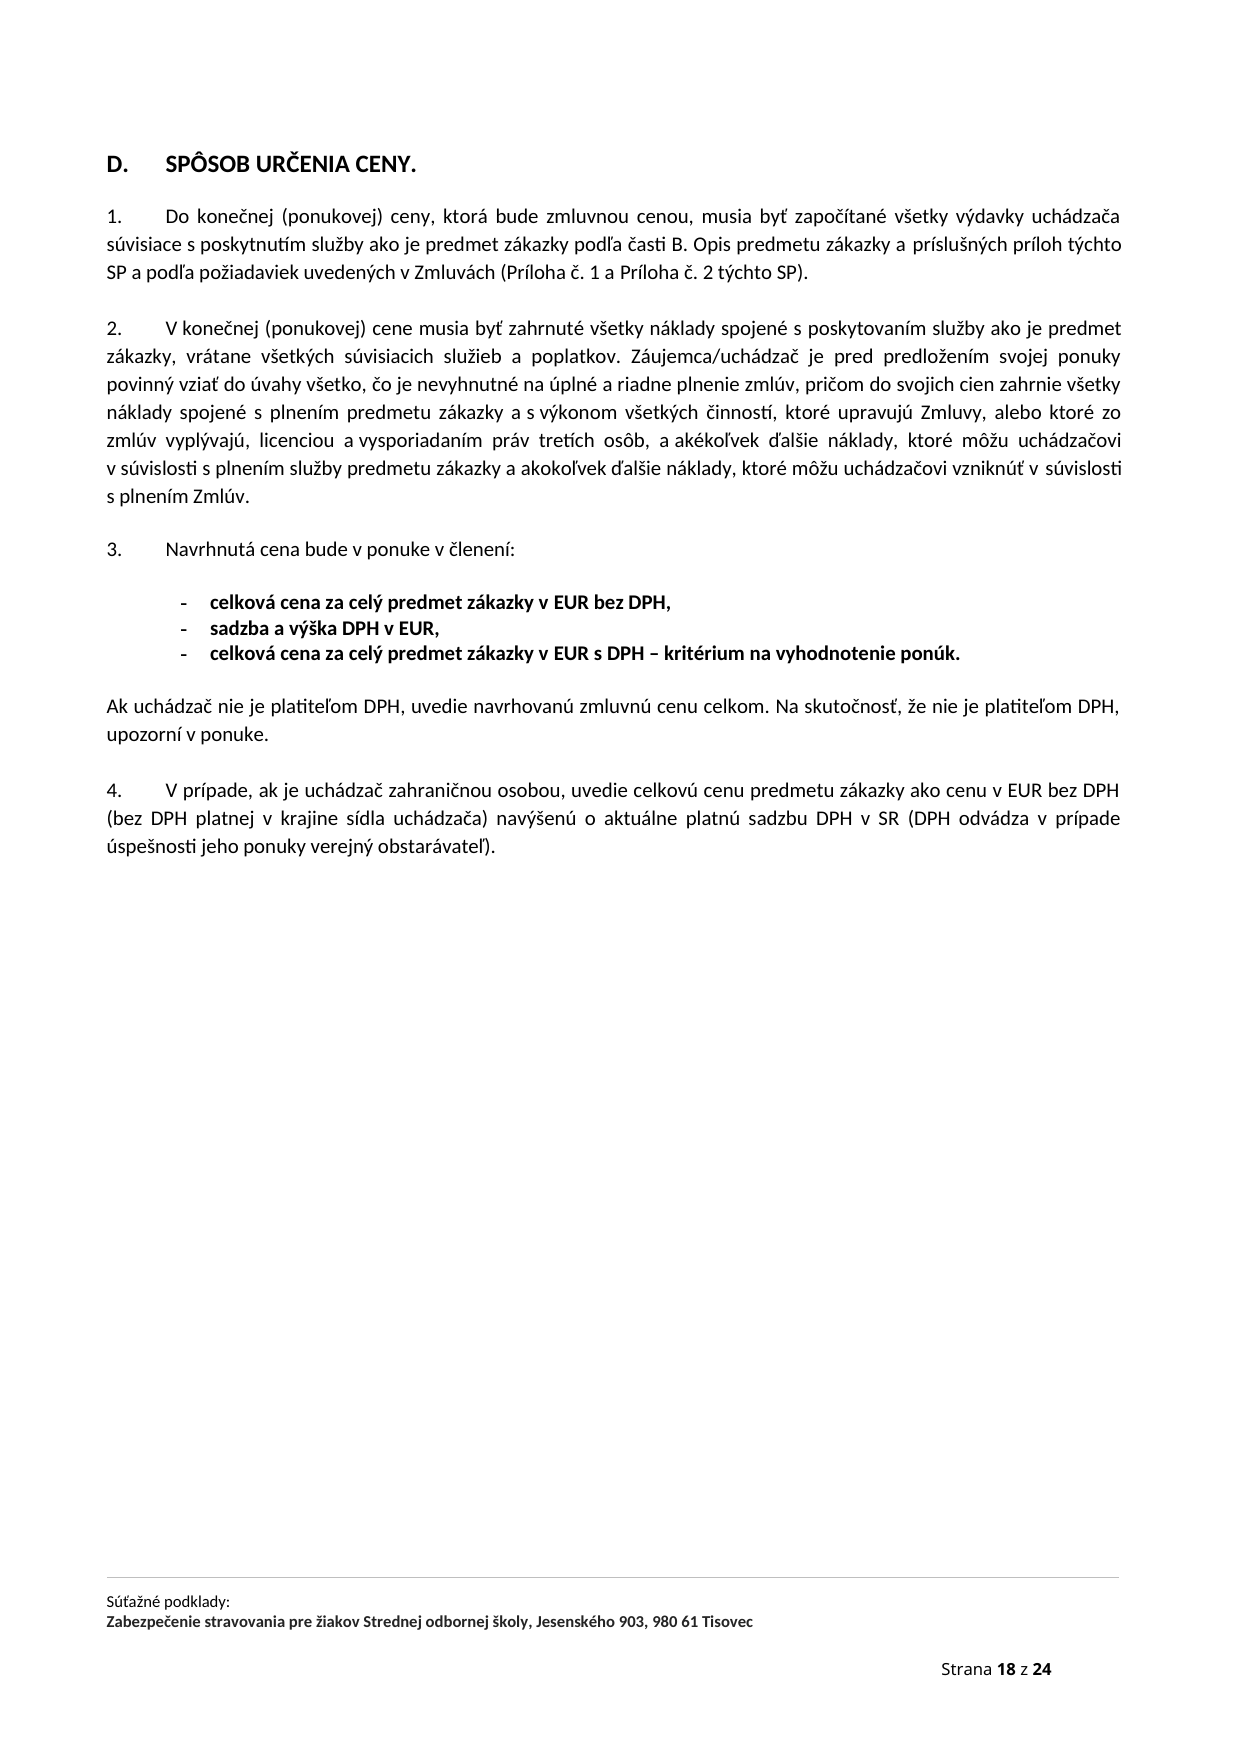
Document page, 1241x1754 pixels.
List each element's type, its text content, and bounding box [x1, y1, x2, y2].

list V konečnej (ponukovej) cene musia byť zahrnuté všetky náklady spojené s poskytovaním služby ako je predmet zákazky, vrátane všetkých súvisiacich služieb a poplatkov. Záujemca/uchádzač je pred predložením svojej ponuky povinný vziať do úvahy všetko, čo je nevyhnutné na úplné a riadne plnenie zmlúv, pričom do svojich cien zahrnie všetky náklady spojené s plnením predmetu zákazky a s výkonom všetkých činností, ktoré upravujú Zmluvy, alebo ktoré zo zmlúv vyplývajú, licenciou a vysporiadaním práv tretích osôb, a akékoľvek ďalšie náklady, ktoré môžu uchádzačovi v súvislosti s plnením služby predmetu zákazky a akokoľvek ďalšie náklady, ktoré môžu uchádzačovi vzniknúť v súvislosti s plnením Zmlúv. [106, 315, 1122, 508]
text D. SPÔSOB URČENIA CENY. [106, 148, 1122, 178]
list celková cena za celý predmet zákazky v EUR s DPH – kritérium na vyhodnotenie ponúk. [180, 640, 1122, 666]
list Navrhnutá cena bude v ponuke v členení: [106, 536, 1122, 562]
list V prípade, ak je uchádzač zahraničnou osobou, uvedie celkovú cenu predmetu zákazky ako cenu v EUR bez DPH (bez DPH platnej v krajine sídla uchádzača) navýšenú o aktuálne platnú sadzbu DPH v SR (DPH odvádza v prípade úspešnosti jeho ponuky verejný obstarávateľ). [106, 777, 1122, 859]
list celková cena za celý predmet zákazky v EUR bez DPH, [180, 589, 1122, 615]
text Ak uchádzač nie je platiteľom DPH, uvedie navrhovanú zmluvnú cenu celkom. Na skutočnosť, že nie je platiteľom DPH, upozorní v ponuke. [106, 694, 1122, 747]
list Do konečnej (ponukovej) ceny, ktorá bude zmluvnou cenou, musia byť započítané všetky výdavky uchádzača súvisiace s poskytnutím služby ako je predmet zákazky podľa časti B. Opis predmetu zákazky a príslušných príloh týchto SP a podľa požiadaviek uvedených v Zmluvách (Príloha č. 1 a Príloha č. 2 týchto SP). [106, 204, 1122, 285]
list sadzba a výška DPH v EUR, [180, 615, 1122, 640]
